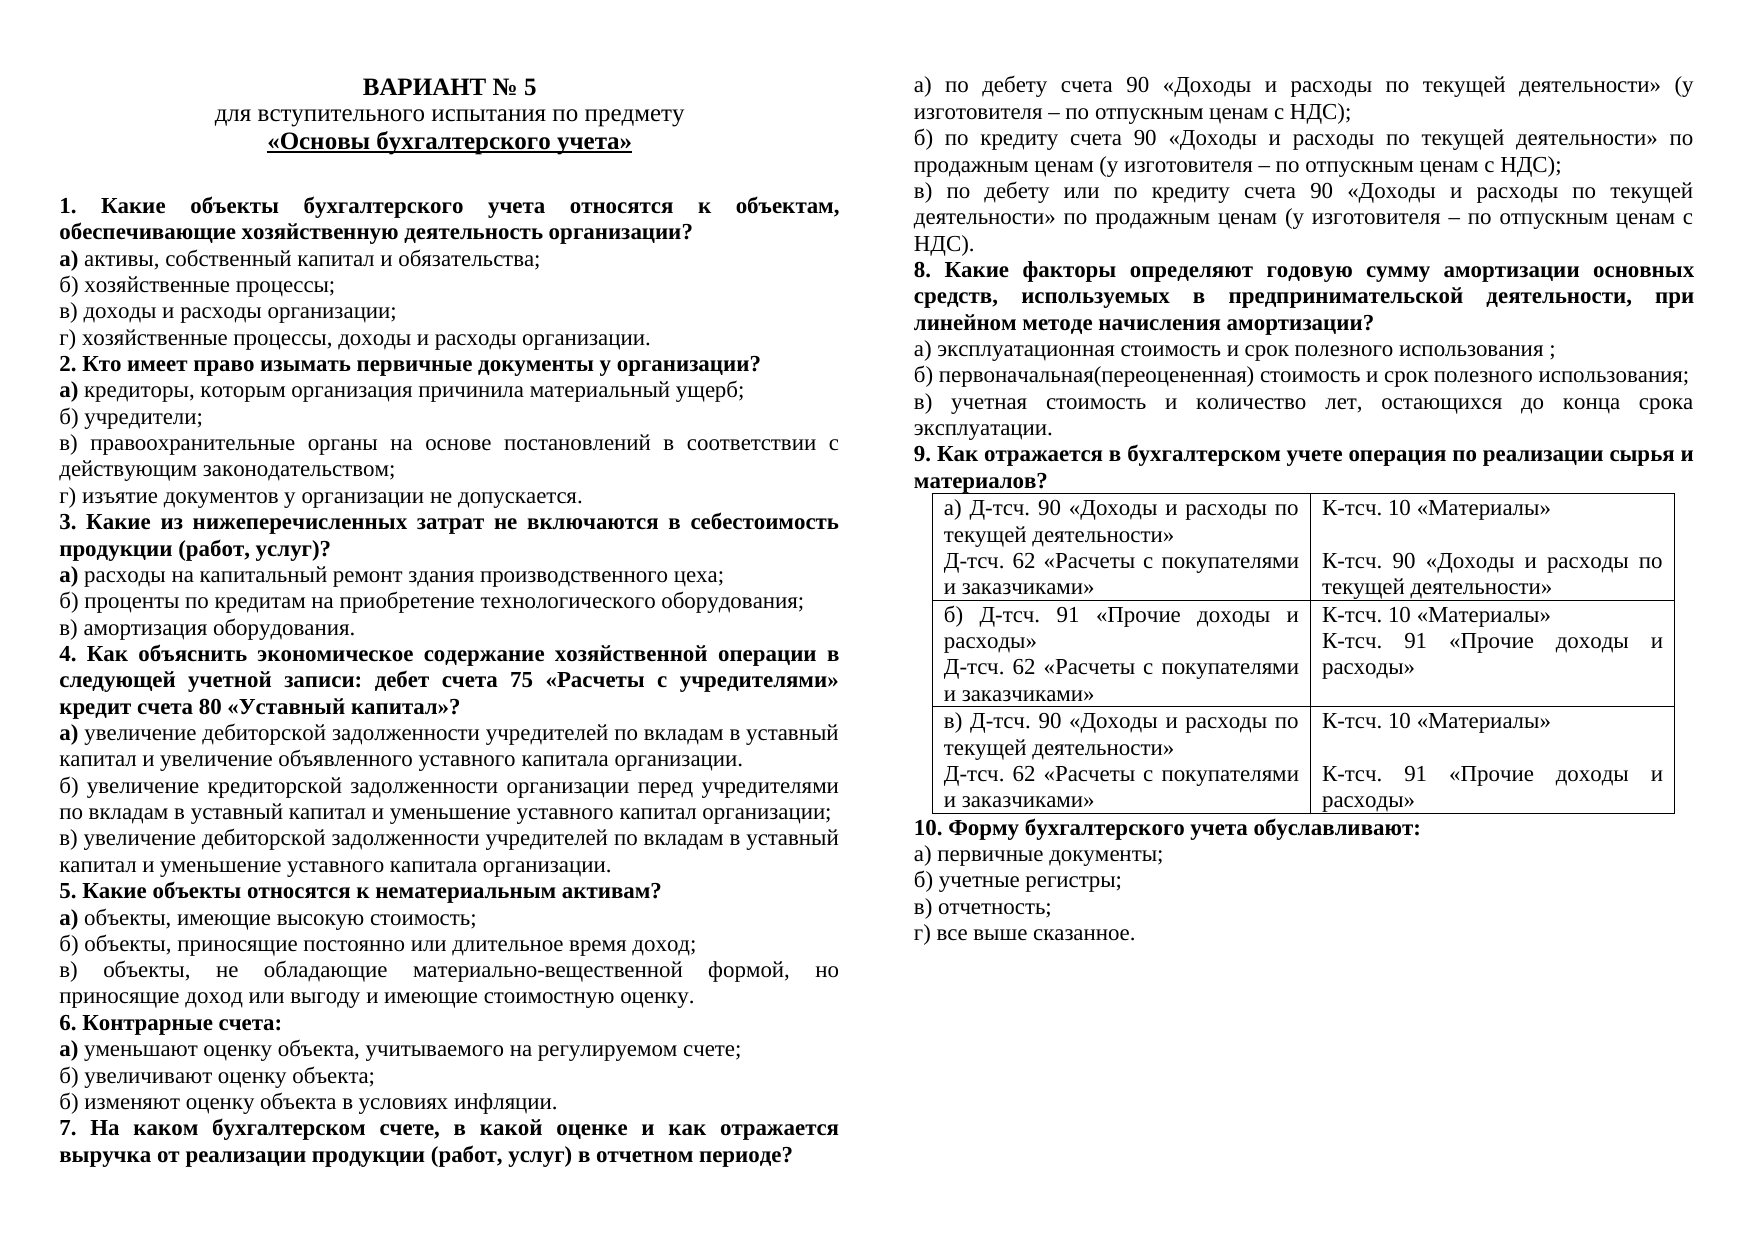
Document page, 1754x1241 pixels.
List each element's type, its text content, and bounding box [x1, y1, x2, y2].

text б) увеличивают оценку объекта; [59, 1062, 840, 1088]
text 4. Как объяснить экономическое содержание хозяйственной операции в следующей учетной записи: дебет счета 75 «Расчеты с учредителями» кредит счета 80 «Уставный капитал»? [59, 640, 840, 719]
text б) проценты по кредитам на приобретение технологического оборудования; [59, 587, 840, 614]
text 1. Какие объекты бухгалтерского учета относятся к объектам, обеспечивающие хозяйственную деятельность организации? [59, 192, 840, 245]
text 10. Форму бухгалтерского учета обуславливают: [914, 814, 1695, 840]
text б) объекты, приносящие постоянно или длительное время доход; [59, 930, 840, 956]
text «Основы бухгалтерского учета» [59, 126, 840, 155]
text а) объекты, имеющие высокую стоимость; [59, 903, 840, 930]
table_cell б) Д-тсч. 91 «Прочие доходы и расходы» Д-тсч. 62 «Расчеты с покупателями и заказчиками» [933, 601, 1310, 706]
text 3. Какие из нижеперечисленных затрат не включаются в себестоимость продукции (работ, услуг)? [59, 508, 840, 561]
text 8. Какие факторы определяют годовую сумму амортизации основных средств, используемых в предпринимательской деятельности, при линейном методе начисления амортизации? [914, 256, 1695, 335]
text 6. Контрарные счета: [59, 1009, 840, 1035]
text г) хозяйственные процессы, доходы и расходы организации. [59, 324, 840, 350]
text а) расходы на капитальный ремонт здания производственного цеха; [59, 561, 840, 587]
text а) активы, собственный капитал и обязательства; [59, 245, 840, 271]
table_header а) Д-тсч. 90 «Доходы и расходы по текущей деятельности» Д-тсч. 62 «Расчеты с покупателями и заказчиками» [933, 494, 1310, 600]
text а) уменьшают оценку объекта, учитываемого на регулируемом счете; [59, 1035, 840, 1062]
text в) учетная стоимость и количество лет, остающихся до конца срока эксплуатации. [914, 388, 1695, 441]
text б) учредители; [59, 403, 840, 429]
text 5. Какие объекты относятся к нематериальным активам? [59, 877, 840, 903]
text вариант № 5 [59, 72, 840, 100]
text а) увеличение дебиторской задолженности учредителей по вкладам в уставный капитал и увеличение объявленного уставного капитала организации. [59, 719, 840, 772]
text в) увеличение дебиторской задолженности учредителей по вкладам в уставный капитал и уменьшение уставного капитала организации. [59, 824, 840, 877]
text г) все выше сказанное. [914, 919, 1695, 945]
text а) первичные документы; [914, 840, 1695, 866]
text в) доходы и расходы организации; [59, 297, 840, 324]
text в) отчетность; [914, 893, 1695, 919]
text б) хозяйственные процессы; [59, 271, 840, 297]
text г) изъятие документов у организации не допускается. [59, 482, 840, 508]
table_header К-тсч. 10 «Материалы» К-тсч. 90 «Доходы и расходы по текущей деятельности» [1311, 494, 1674, 600]
text б) по кредиту счета 90 «Доходы и расходы по текущей деятельности» по продажным ценам (у изготовителя – по отпускным ценам с НДС); [914, 124, 1695, 177]
text а) кредиторы, которым организация причинила материальный ущерб; [59, 376, 840, 403]
text 7. На каком бухгалтерском счете, в какой оценке и как отражается выручка от реализации продукции (работ, услуг) в отчетном периоде? [59, 1114, 840, 1167]
text для вступительного испытания по предмету [59, 100, 840, 126]
text в) по дебету или по кредиту счета 90 «Доходы и расходы по текущей деятельности» по продажным ценам (у изготовителя – по отпускным ценам с НДС). [914, 177, 1695, 256]
text в) амортизация оборудования. [59, 614, 840, 640]
text в) правоохранительные органы на основе постановлений в соответствии с действующим законодательством; [59, 429, 840, 482]
text б) учетные регистры; [914, 866, 1695, 893]
text а) эксплуатационная стоимость и срок полезного использования ; [914, 335, 1695, 361]
table_cell в) Д-тсч. 90 «Доходы и расходы по текущей деятельности» Д-тсч. 62 «Расчеты с покупателями и заказчиками» [933, 707, 1310, 813]
text а) по дебету счета 90 «Доходы и расходы по текущей деятельности» (у изготовителя – по отпускным ценам с НДС); [914, 72, 1695, 124]
text б) изменяют оценку объекта в условиях инфляции. [59, 1088, 840, 1114]
text б) увеличение кредиторской задолженности организации перед учредителями по вкладам в уставный капитал и уменьшение уставного капитал организации; [59, 772, 840, 824]
table_cell К-тсч. 10 «Материалы» К-тсч. 91 «Прочие доходы и расходы» [1311, 601, 1674, 706]
text в) объекты, не обладающие материально-вещественной формой, но приносящие доход или выгоду и имеющие стоимостную оценку. [59, 956, 840, 1009]
table_cell К-тсч. 10 «Материалы» К-тсч. 91 «Прочие доходы и расходы» [1311, 707, 1674, 813]
text 2. Кто имеет право изымать первичные документы у организации? [59, 350, 840, 376]
text 9. Как отражается в бухгалтерском учете операция по реализации сырья и материалов? [914, 441, 1695, 493]
text б) первоначальная(переоцененная) стоимость и срок полезного использования; [914, 361, 1695, 388]
